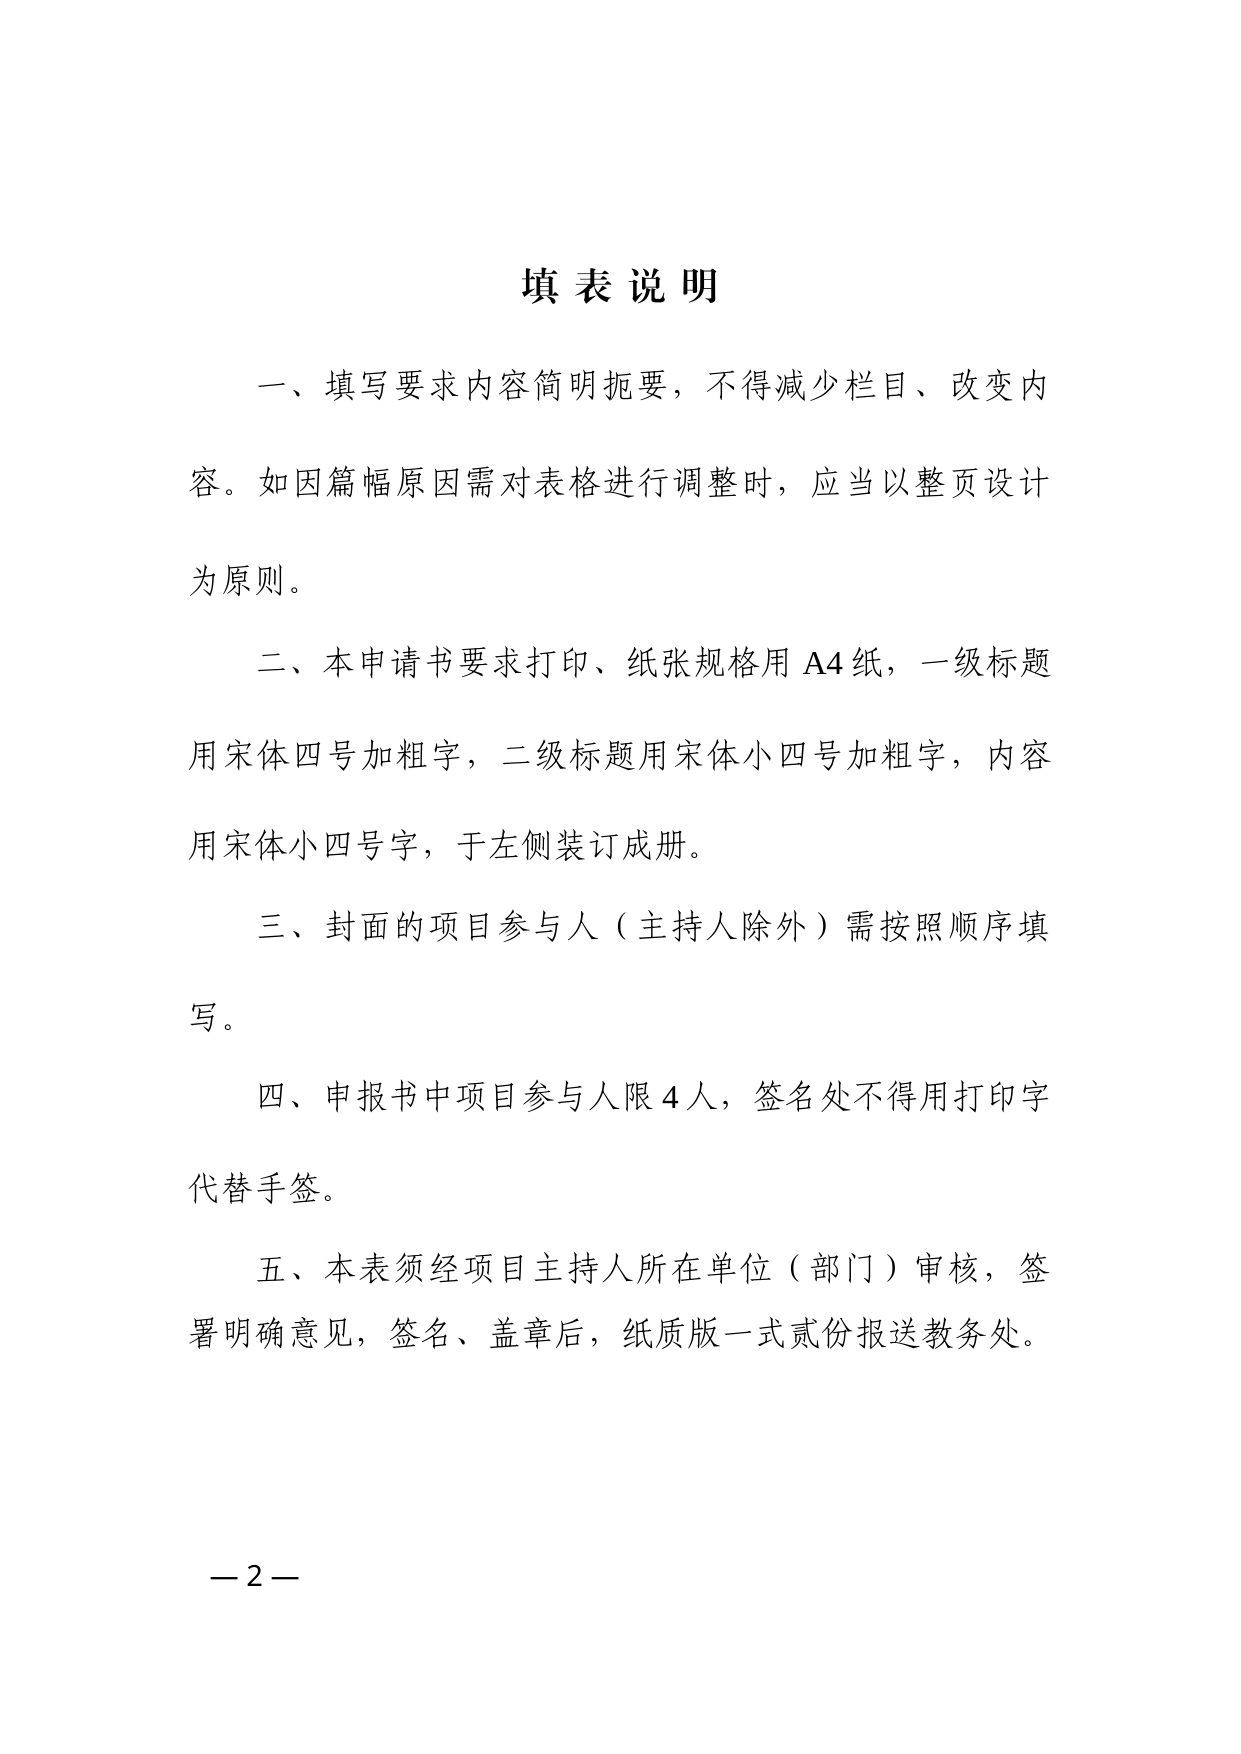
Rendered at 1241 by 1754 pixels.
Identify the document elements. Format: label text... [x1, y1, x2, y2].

text 二、本申请书要求打印、纸张规格用A4纸，一级标题用宋体四号加粗字，二级标题用宋体小四号加粗字，内容用宋体小四号字，于左侧装订成册。 [187, 629, 1053, 876]
text 三、封面的项目参与人（主持人除外）需按照顺序填写。 [187, 891, 1053, 1047]
text 四、申报书中项目参与人限4人，签名处不得用打印字代替手签。 [187, 1062, 1053, 1218]
text 填 表 说 明 [187, 256, 1053, 321]
text 一、填写要求内容简明扼要，不得减少栏目、改变内容。如因篇幅原因需对表格进行调整时，应当以整页设计为原则。 [187, 350, 1053, 610]
text 五、本表须经项目主持人所在单位（部门）审核，签署明确意见，签名、盖章后，纸质版一式贰份报送教务处。 [187, 1234, 1053, 1364]
